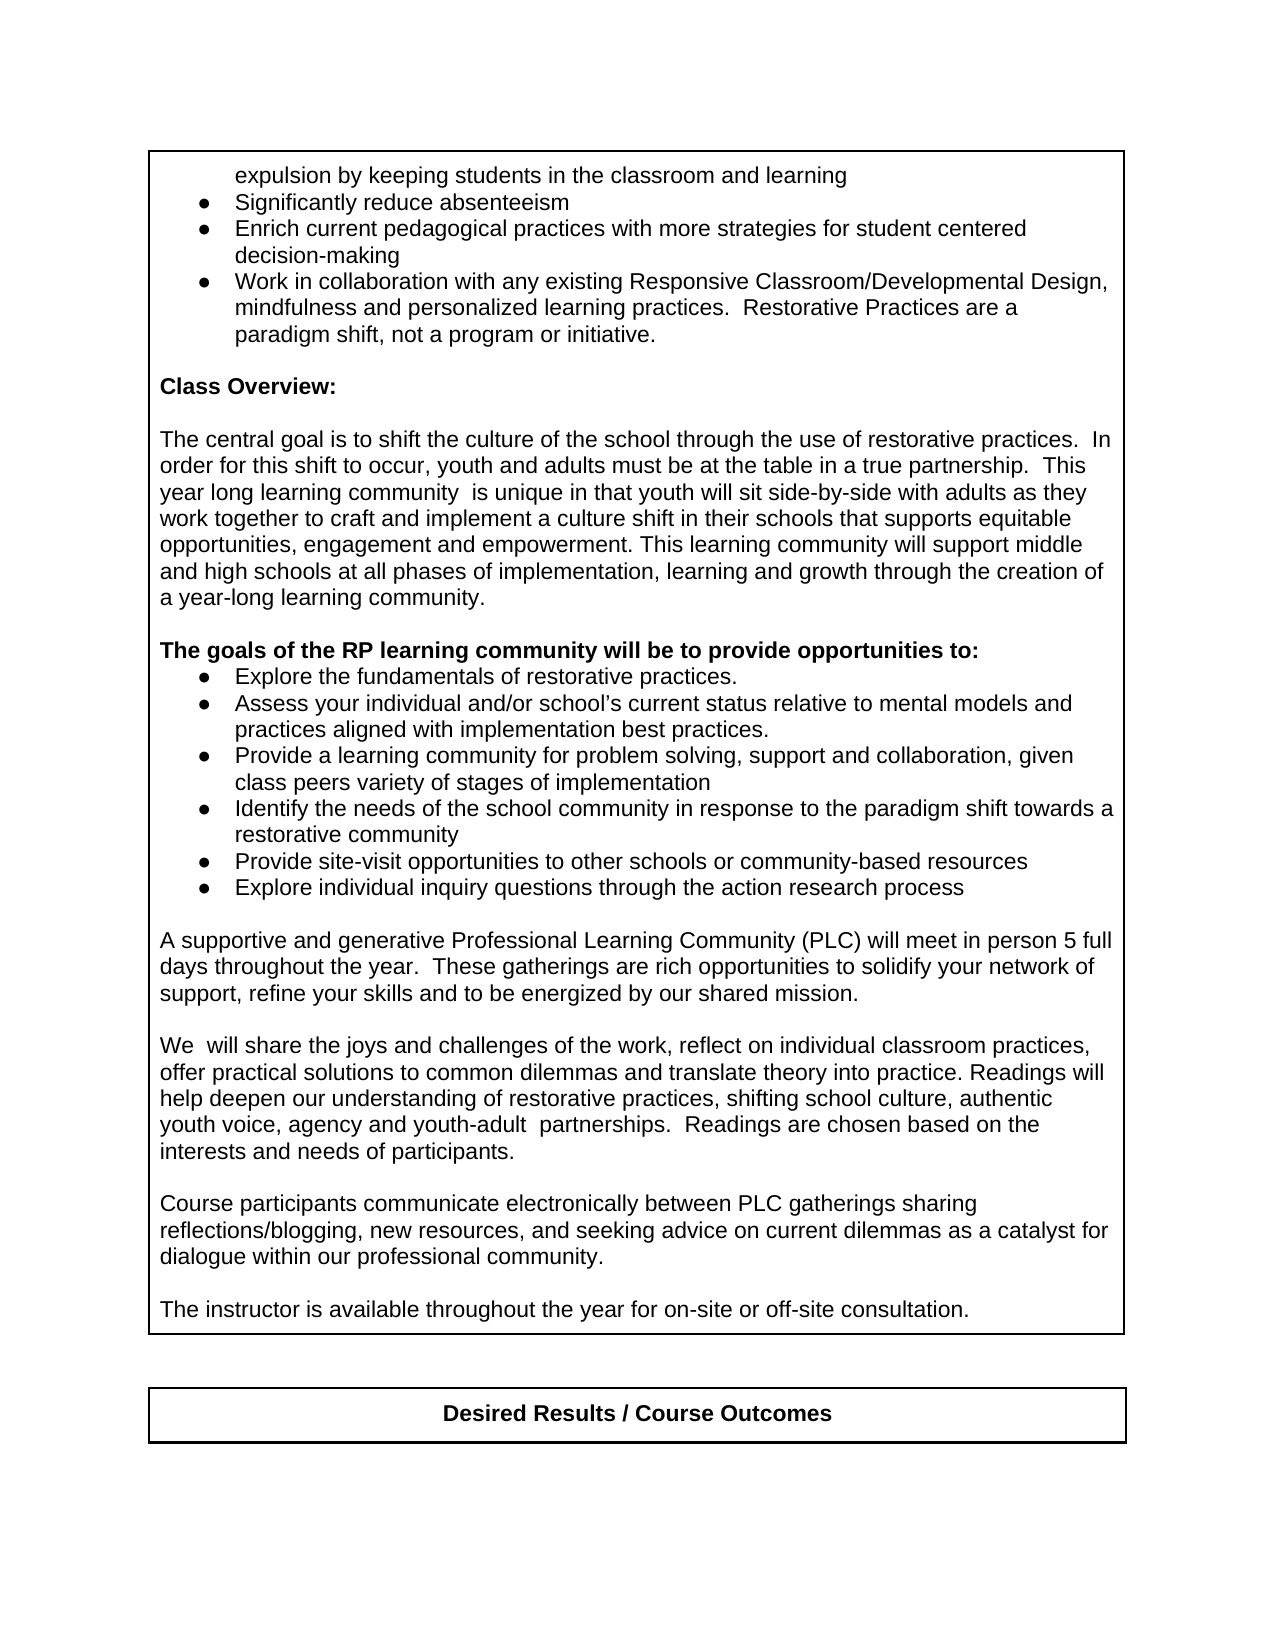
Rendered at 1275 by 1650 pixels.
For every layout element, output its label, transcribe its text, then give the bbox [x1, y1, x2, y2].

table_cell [150, 152, 1123, 1332]
table_header Desired Results / Course Outcomes [150, 1389, 1125, 1441]
